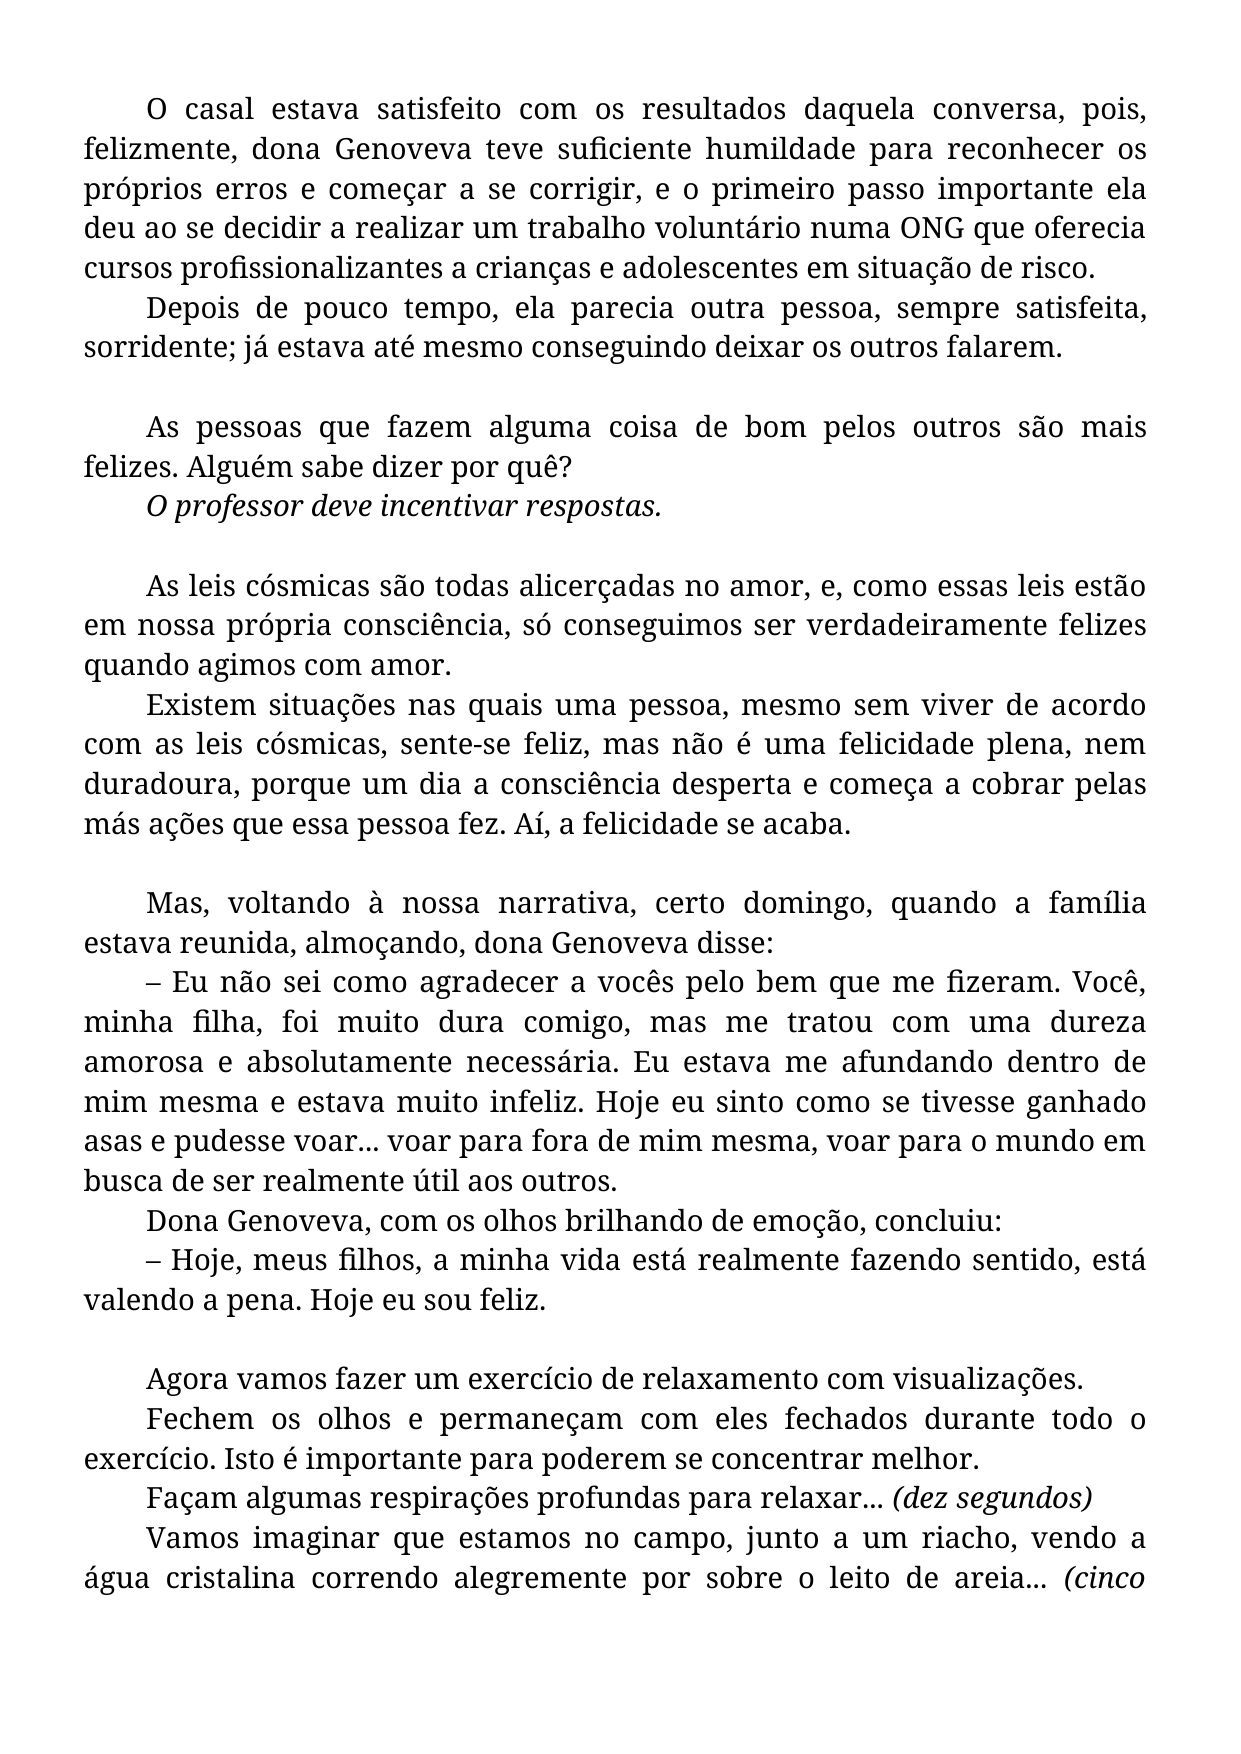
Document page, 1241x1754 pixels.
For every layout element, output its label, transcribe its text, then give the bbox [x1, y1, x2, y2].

text Mas, voltando à nossa narrativa, certo domingo, quando a família estava reunida, almoçando, dona Genoveva disse: [83, 882, 1148, 962]
text Depois de pouco tempo, ela parecia outra pessoa, sempre satisfeita, sorridente; já estava até mesmo conseguindo deixar os outros falarem. [83, 287, 1148, 366]
text As leis cósmicas são todas alicerçadas no amor, e, como essas leis estão em nossa própria consciência, só conseguimos ser verdadeiramente felizes quando agimos com amor. [83, 565, 1148, 684]
text As pessoas que fazem alguma coisa de bom pelos outros são mais felizes. Alguém sabe dizer por quê? [83, 406, 1148, 486]
text – Hoje, meus filhos, a minha vida está realmente fazendo sentido, está valendo a pena. Hoje eu sou feliz. [83, 1239, 1148, 1319]
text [83, 1517, 1148, 1597]
text Dona Genoveva, com os olhos brilhando de emoção, concluiu: [83, 1200, 1148, 1239]
text – Eu não sei como agradecer a vocês pelo bem que me fizeram. Você, minha filha, foi muito dura comigo, mas me tratou com uma dureza amorosa e absolutamente necessária. Eu estava me afundando dentro de mim mesma e estava muito infeliz. Hoje eu sinto como se tivesse ganhado asas e pudesse voar... voar para fora de mim mesma, voar para o mundo em busca de ser realmente útil aos outros. [83, 962, 1148, 1200]
text O professor deve incentivar respostas. [83, 486, 1148, 525]
text Façam algumas respirações profundas para relaxar... (dez segundos) [83, 1478, 1148, 1517]
text Existem situações nas quais uma pessoa, mesmo sem viver de acordo com as leis cósmicas, sente-se feliz, mas não é uma felicidade plena, nem duradoura, porque um dia a consciência desperta e começa a cobrar pelas más ações que essa pessoa fez. Aí, a felicidade se acaba. [83, 684, 1148, 843]
text Agora vamos fazer um exercício de relaxamento com visualizações. [83, 1359, 1148, 1398]
text O casal estava satisfeito com os resultados daquela conversa, pois, felizmente, dona Genoveva teve suficiente humildade para reconhecer os próprios erros e começar a se corrigir, e o primeiro passo importante ela deu ao se decidir a realizar um trabalho voluntário numa ONG que oferecia cursos profissionalizantes a crianças e adolescentes em situação de risco. [83, 89, 1148, 287]
text Fechem os olhos e permaneçam com eles fechados durante todo o exercício. Isto é importante para poderem se concentrar melhor. [83, 1398, 1148, 1478]
